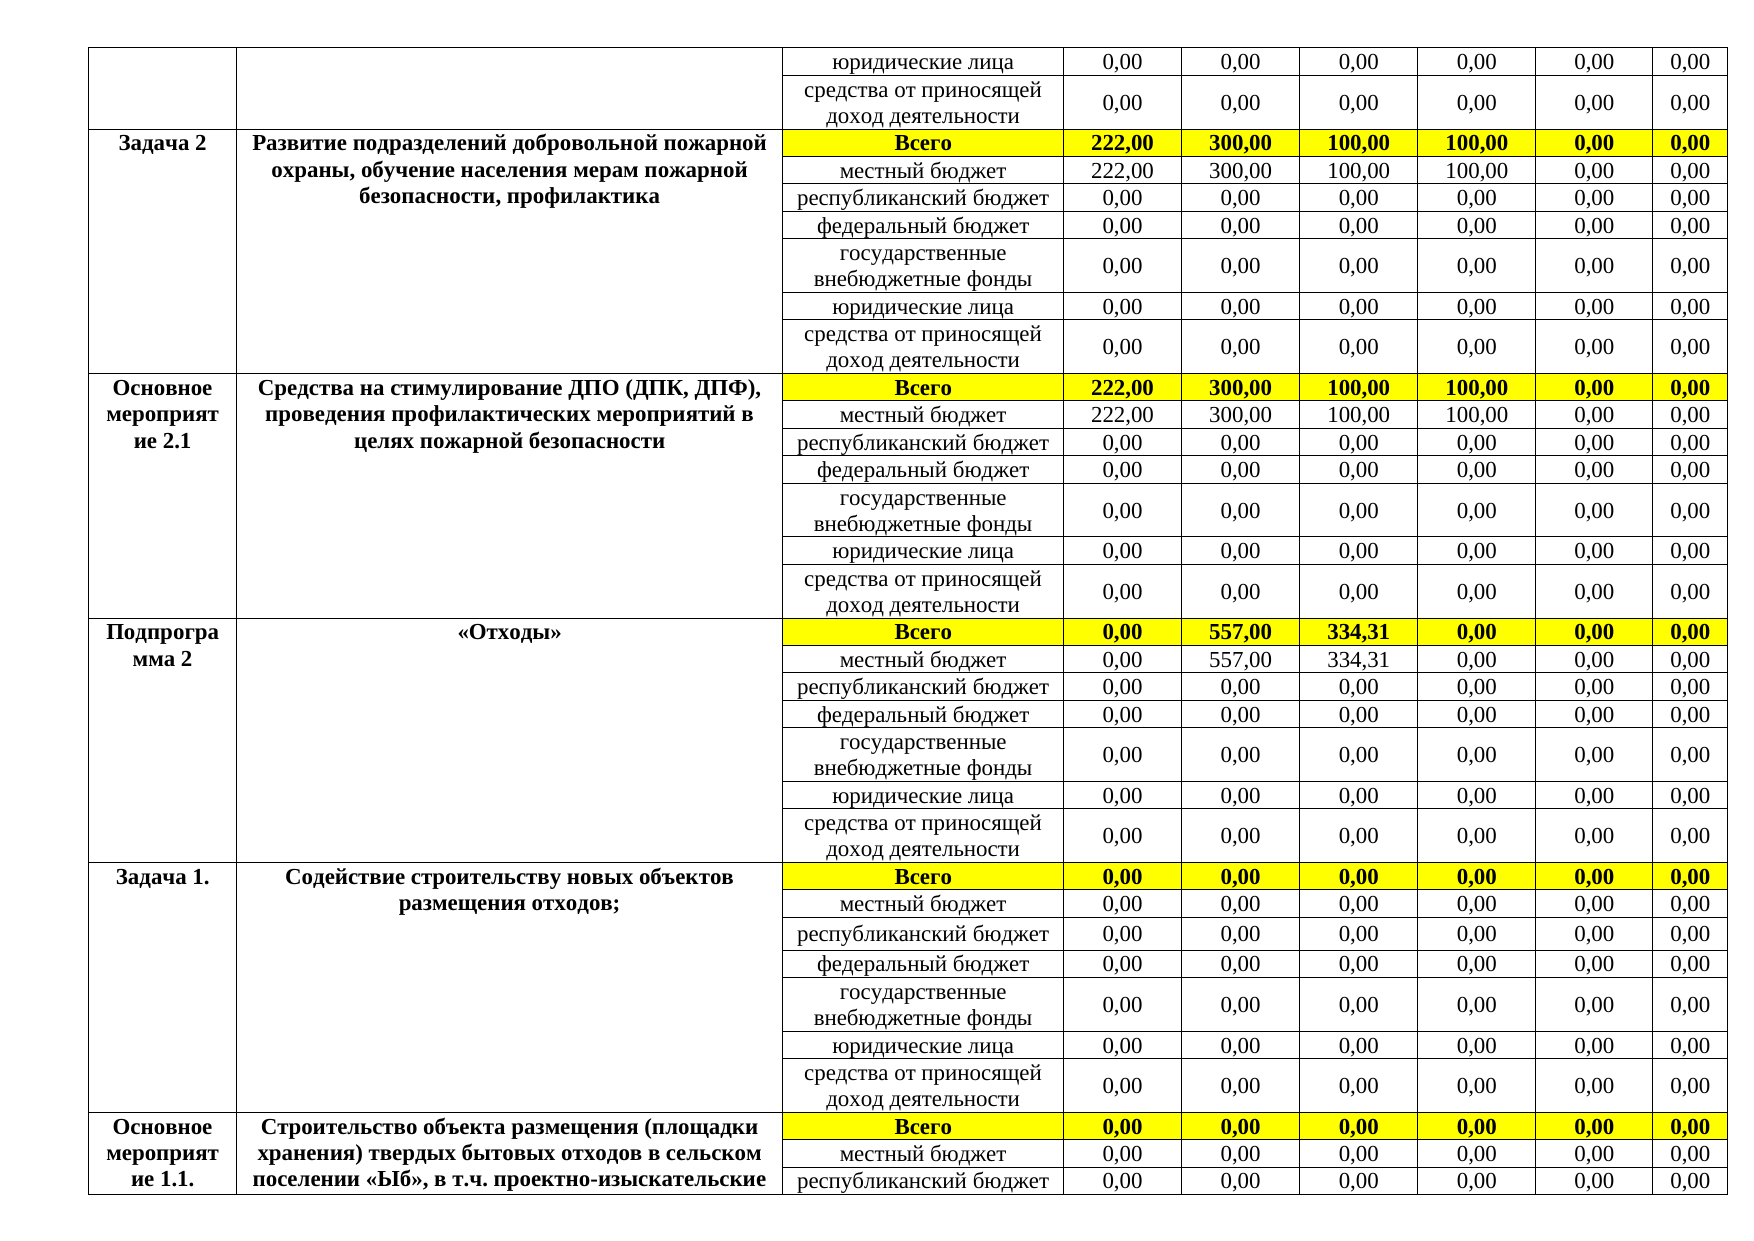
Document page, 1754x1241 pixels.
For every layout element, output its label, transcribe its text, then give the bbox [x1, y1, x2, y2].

table_cell 0,00 [1418, 76, 1535, 128]
table_cell 0,00 [1064, 537, 1181, 564]
table_cell юридические лица [783, 782, 1063, 808]
table_cell 0,00 [1182, 537, 1299, 564]
table_cell 0,00 [1653, 130, 1727, 156]
table_cell 0,00 [1653, 951, 1727, 977]
table_cell 0,00 [1418, 429, 1535, 455]
table_cell 0,00 [1064, 212, 1181, 238]
table_cell средства от приносящей доход деятельности [783, 565, 1063, 617]
table_cell 0,00 [1064, 890, 1181, 917]
table_cell 0,00 [1064, 646, 1181, 672]
table_cell 0,00 [1418, 484, 1535, 536]
table_cell 0,00 [1064, 701, 1181, 727]
table_cell 222,00 [1064, 130, 1181, 156]
table_cell 334,31 [1300, 646, 1417, 672]
table_cell 0,00 [1536, 401, 1652, 428]
table_cell 0,00 [1182, 429, 1299, 455]
table_cell 300,00 [1182, 157, 1299, 183]
table_cell 0,00 [1064, 951, 1181, 977]
table_cell 100,00 [1418, 130, 1535, 156]
table_cell Всего [783, 374, 1063, 400]
table_cell 0,00 [1064, 863, 1181, 889]
table_cell юридические лица [783, 48, 1063, 75]
table_cell 0,00 [1653, 565, 1727, 617]
table_cell 0,00 [1300, 239, 1417, 292]
table_cell 557,00 [1182, 619, 1299, 645]
table_cell 100,00 [1300, 401, 1417, 428]
table_cell 0,00 [1536, 320, 1652, 373]
table_cell 0,00 [1418, 863, 1535, 889]
table_cell 0,00 [1536, 978, 1652, 1031]
table_cell 0,00 [1418, 1140, 1535, 1167]
table_cell 0,00 [1653, 374, 1727, 400]
table_cell 0,00 [1536, 701, 1652, 727]
table_cell 100,00 [1418, 401, 1535, 428]
table_cell 0,00 [1653, 537, 1727, 564]
table_cell 0,00 [1536, 1059, 1652, 1112]
table_cell 0,00 [1653, 429, 1727, 455]
table_cell 0,00 [1536, 673, 1652, 699]
table_cell Строительство объекта размещения (площадки хранения) твердых бытовых отходов в сельском поселении «Ыб», в т.ч. проектно-изыскательские работы [237, 1113, 782, 1194]
table_cell 0,00 [1536, 863, 1652, 889]
table_cell 334,31 [1300, 619, 1417, 645]
table_cell местный бюджет [783, 890, 1063, 917]
table_cell 0,00 [1653, 320, 1727, 373]
table_cell 0,00 [1653, 1059, 1727, 1112]
table_cell средства от приносящей доход деятельности [783, 76, 1063, 128]
table_cell Всего [783, 130, 1063, 156]
table_cell 0,00 [1064, 1059, 1181, 1112]
table_cell 0,00 [1418, 918, 1535, 949]
table_cell 0,00 [1182, 484, 1299, 536]
table_cell 0,00 [1653, 701, 1727, 727]
table_cell 0,00 [1536, 809, 1652, 862]
table_cell государственные внебюджетные фонды [783, 484, 1063, 536]
table_cell юридические лица [783, 1032, 1063, 1058]
table_cell 0,00 [1300, 863, 1417, 889]
table_cell 0,00 [1064, 48, 1181, 75]
table_cell 0,00 [1536, 1140, 1652, 1167]
table_cell 0,00 [1418, 646, 1535, 672]
table_cell юридические лица [783, 537, 1063, 564]
table_cell 0,00 [1182, 1059, 1299, 1112]
table_cell 0,00 [1300, 1168, 1417, 1194]
table_cell 0,00 [1536, 619, 1652, 645]
table_cell 0,00 [1300, 1140, 1417, 1167]
table_cell 0,00 [1300, 293, 1417, 319]
table_cell 0,00 [1653, 978, 1727, 1031]
table_cell 0,00 [1300, 978, 1417, 1031]
table_cell 0,00 [1300, 537, 1417, 564]
table_cell 0,00 [1653, 673, 1727, 699]
table_cell Подпрограмма 2 [89, 619, 236, 862]
table_cell 0,00 [1182, 863, 1299, 889]
table_cell 0,00 [1536, 1032, 1652, 1058]
table_cell 0,00 [1653, 1168, 1727, 1194]
table_cell республиканский бюджет [783, 184, 1063, 211]
table_cell 0,00 [1418, 782, 1535, 808]
table_cell 0,00 [1064, 429, 1181, 455]
table_cell 0,00 [1182, 1032, 1299, 1058]
table_cell 0,00 [1653, 918, 1727, 949]
table_cell 0,00 [1653, 1140, 1727, 1167]
table_cell 0,00 [1653, 809, 1727, 862]
table_cell 222,00 [1064, 401, 1181, 428]
table_cell 100,00 [1418, 157, 1535, 183]
table_cell средства от приносящей доход деятельности [783, 320, 1063, 373]
table_cell 0,00 [1653, 646, 1727, 672]
table_cell 0,00 [1300, 1032, 1417, 1058]
table_cell 0,00 [1300, 890, 1417, 917]
table_cell 0,00 [1064, 565, 1181, 617]
table_cell местный бюджет [783, 1140, 1063, 1167]
table_cell 0,00 [1536, 782, 1652, 808]
table_cell 0,00 [1064, 619, 1181, 645]
table_cell 0,00 [1300, 673, 1417, 699]
table_cell 0,00 [1653, 863, 1727, 889]
table_cell 0,00 [1653, 1032, 1727, 1058]
table_cell местный бюджет [783, 646, 1063, 672]
table_cell местный бюджет [783, 157, 1063, 183]
table_cell 100,00 [1300, 130, 1417, 156]
table_cell 0,00 [1300, 565, 1417, 617]
table_cell 0,00 [1182, 293, 1299, 319]
table_cell 0,00 [1536, 130, 1652, 156]
table_cell 0,00 [1418, 48, 1535, 75]
table_cell 0,00 [1182, 890, 1299, 917]
table_cell 0,00 [1536, 212, 1652, 238]
table_cell 0,00 [1418, 320, 1535, 373]
table_cell 0,00 [1536, 890, 1652, 917]
table_cell 0,00 [1182, 456, 1299, 482]
table_cell 0,00 [1300, 484, 1417, 536]
table_cell 0,00 [1182, 809, 1299, 862]
table_cell Развитие подразделений добровольной пожарной охраны, обучение населения мерам пожарной безопасности, профилактика [237, 130, 782, 373]
table_cell Всего [783, 1113, 1063, 1139]
table_cell 0,00 [1418, 728, 1535, 781]
table_cell «Отходы» [237, 619, 782, 862]
table_cell 0,00 [1182, 978, 1299, 1031]
table_cell юридические лица [783, 293, 1063, 319]
table_cell 0,00 [1064, 978, 1181, 1031]
table_cell 0,00 [1418, 212, 1535, 238]
table_cell 0,00 [1182, 951, 1299, 977]
table_cell республиканский бюджет [783, 1168, 1063, 1194]
table_cell 0,00 [1300, 1113, 1417, 1139]
table_cell Задача 1. [89, 863, 236, 1112]
table_cell 0,00 [1653, 728, 1727, 781]
table_cell государственные внебюджетные фонды [783, 728, 1063, 781]
table_cell 0,00 [1064, 918, 1181, 949]
table_cell 0,00 [1300, 48, 1417, 75]
table_cell 0,00 [1300, 809, 1417, 862]
table_cell 0,00 [1182, 48, 1299, 75]
table_cell 0,00 [1064, 1113, 1181, 1139]
table_cell 0,00 [1064, 293, 1181, 319]
table_cell 0,00 [1064, 239, 1181, 292]
table_cell государственные внебюджетные фонды [783, 239, 1063, 292]
table_cell 0,00 [1300, 456, 1417, 482]
table_cell 0,00 [1653, 293, 1727, 319]
table_cell 0,00 [1418, 239, 1535, 292]
table_cell республиканский бюджет [783, 673, 1063, 699]
table_cell 0,00 [1418, 565, 1535, 617]
table_cell 0,00 [1536, 293, 1652, 319]
table_cell 0,00 [1300, 782, 1417, 808]
table_cell 300,00 [1182, 401, 1299, 428]
table_cell 0,00 [1182, 1113, 1299, 1139]
table_cell 0,00 [1653, 782, 1727, 808]
table_cell 0,00 [1536, 157, 1652, 183]
table_cell 0,00 [1300, 320, 1417, 373]
table_cell 0,00 [1653, 212, 1727, 238]
table_cell 0,00 [1418, 537, 1535, 564]
table_cell 0,00 [1064, 484, 1181, 536]
table_cell Основное мероприятие 1.1. [89, 1113, 236, 1194]
table_cell 0,00 [1064, 1168, 1181, 1194]
table_cell федеральный бюджет [783, 212, 1063, 238]
table_cell государственные внебюджетные фонды [783, 978, 1063, 1031]
table_cell 0,00 [1418, 978, 1535, 1031]
table_cell 0,00 [1418, 673, 1535, 699]
table_cell 0,00 [1536, 76, 1652, 128]
table_cell 0,00 [1182, 184, 1299, 211]
table_cell местный бюджет [783, 401, 1063, 428]
table_cell 0,00 [1536, 239, 1652, 292]
table_cell 0,00 [1536, 1168, 1652, 1194]
table_cell 0,00 [1536, 537, 1652, 564]
table_cell 0,00 [1536, 951, 1652, 977]
table_cell 100,00 [1418, 374, 1535, 400]
table_cell 0,00 [1182, 1140, 1299, 1167]
table_cell 0,00 [1418, 456, 1535, 482]
table_cell 0,00 [1300, 918, 1417, 949]
table_cell 0,00 [1182, 782, 1299, 808]
table_cell 0,00 [1064, 673, 1181, 699]
table_cell Задача 2 [89, 130, 236, 373]
table_cell 0,00 [1418, 1032, 1535, 1058]
table_cell 0,00 [1653, 401, 1727, 428]
table_cell средства от приносящей доход деятельности [783, 809, 1063, 862]
table_cell республиканский бюджет [783, 918, 1063, 949]
table_cell 222,00 [1064, 157, 1181, 183]
table_cell федеральный бюджет [783, 701, 1063, 727]
table_cell 0,00 [1653, 184, 1727, 211]
table_cell федеральный бюджет [783, 456, 1063, 482]
table_cell 0,00 [1182, 76, 1299, 128]
table_cell 0,00 [1536, 184, 1652, 211]
table_cell 0,00 [1418, 809, 1535, 862]
table_cell 0,00 [1653, 239, 1727, 292]
table_cell 0,00 [1182, 918, 1299, 949]
table_cell 0,00 [1182, 239, 1299, 292]
table_cell 0,00 [1418, 701, 1535, 727]
table_cell 0,00 [1536, 728, 1652, 781]
table_cell Всего [783, 863, 1063, 889]
table_cell федеральный бюджет [783, 951, 1063, 977]
table_cell 0,00 [1536, 374, 1652, 400]
table_cell 0,00 [1536, 1113, 1652, 1139]
table_cell 0,00 [1536, 565, 1652, 617]
table_cell 0,00 [1418, 1059, 1535, 1112]
table_cell 300,00 [1182, 130, 1299, 156]
table_cell 300,00 [1182, 374, 1299, 400]
table_cell 0,00 [1653, 1113, 1727, 1139]
table_cell 0,00 [1536, 456, 1652, 482]
table_cell 0,00 [1653, 456, 1727, 482]
table_cell 0,00 [1300, 701, 1417, 727]
table_cell 0,00 [1182, 728, 1299, 781]
table_cell 0,00 [1064, 782, 1181, 808]
table_cell 0,00 [1653, 484, 1727, 536]
table_cell 0,00 [1300, 429, 1417, 455]
table_cell 0,00 [1182, 565, 1299, 617]
table_cell 0,00 [1418, 951, 1535, 977]
table_cell 0,00 [1536, 484, 1652, 536]
table_cell 0,00 [1182, 1168, 1299, 1194]
table_cell республиканский бюджет [783, 429, 1063, 455]
table_cell 0,00 [1418, 1113, 1535, 1139]
table_cell 0,00 [1653, 157, 1727, 183]
table_cell 0,00 [1064, 184, 1181, 211]
table_cell 0,00 [1536, 429, 1652, 455]
table_cell Основное мероприятие 2.1 [89, 374, 236, 617]
table_cell 0,00 [1064, 76, 1181, 128]
table_cell 0,00 [1064, 809, 1181, 862]
table_cell Содействие строительству новых объектов размещения отходов; [237, 863, 782, 1112]
table_cell 0,00 [1064, 1032, 1181, 1058]
table_cell 0,00 [1064, 456, 1181, 482]
table_cell 0,00 [1536, 48, 1652, 75]
table_cell 0,00 [1064, 1140, 1181, 1167]
table_cell 0,00 [1182, 212, 1299, 238]
table_cell Всего [783, 619, 1063, 645]
table_cell 0,00 [1182, 701, 1299, 727]
table_cell 0,00 [1653, 619, 1727, 645]
table_cell 100,00 [1300, 157, 1417, 183]
table_cell 0,00 [1300, 728, 1417, 781]
table_cell 0,00 [1418, 184, 1535, 211]
table_cell 0,00 [1418, 293, 1535, 319]
table_cell 557,00 [1182, 646, 1299, 672]
table_cell 0,00 [1418, 890, 1535, 917]
table_cell 0,00 [1653, 48, 1727, 75]
table_cell 0,00 [1182, 320, 1299, 373]
table_cell 0,00 [1064, 728, 1181, 781]
table_cell Средства на стимулирование ДПО (ДПК, ДПФ), проведения профилактических мероприятий в целях пожарной безопасности [237, 374, 782, 617]
table_cell 0,00 [1300, 76, 1417, 128]
table_cell 0,00 [1300, 951, 1417, 977]
table_cell 0,00 [1300, 1059, 1417, 1112]
table_cell 0,00 [1653, 76, 1727, 128]
table_cell 0,00 [1064, 320, 1181, 373]
table_cell 0,00 [1300, 212, 1417, 238]
table_cell 0,00 [1536, 918, 1652, 949]
table_cell 0,00 [1418, 1168, 1535, 1194]
table_cell 222,00 [1064, 374, 1181, 400]
table_cell 0,00 [1300, 184, 1417, 211]
table_cell 100,00 [1300, 374, 1417, 400]
table_cell средства от приносящей доход деятельности [783, 1059, 1063, 1112]
table_cell 0,00 [1418, 619, 1535, 645]
table_cell 0,00 [1653, 890, 1727, 917]
table_cell 0,00 [1182, 673, 1299, 699]
table_cell 0,00 [1536, 646, 1652, 672]
